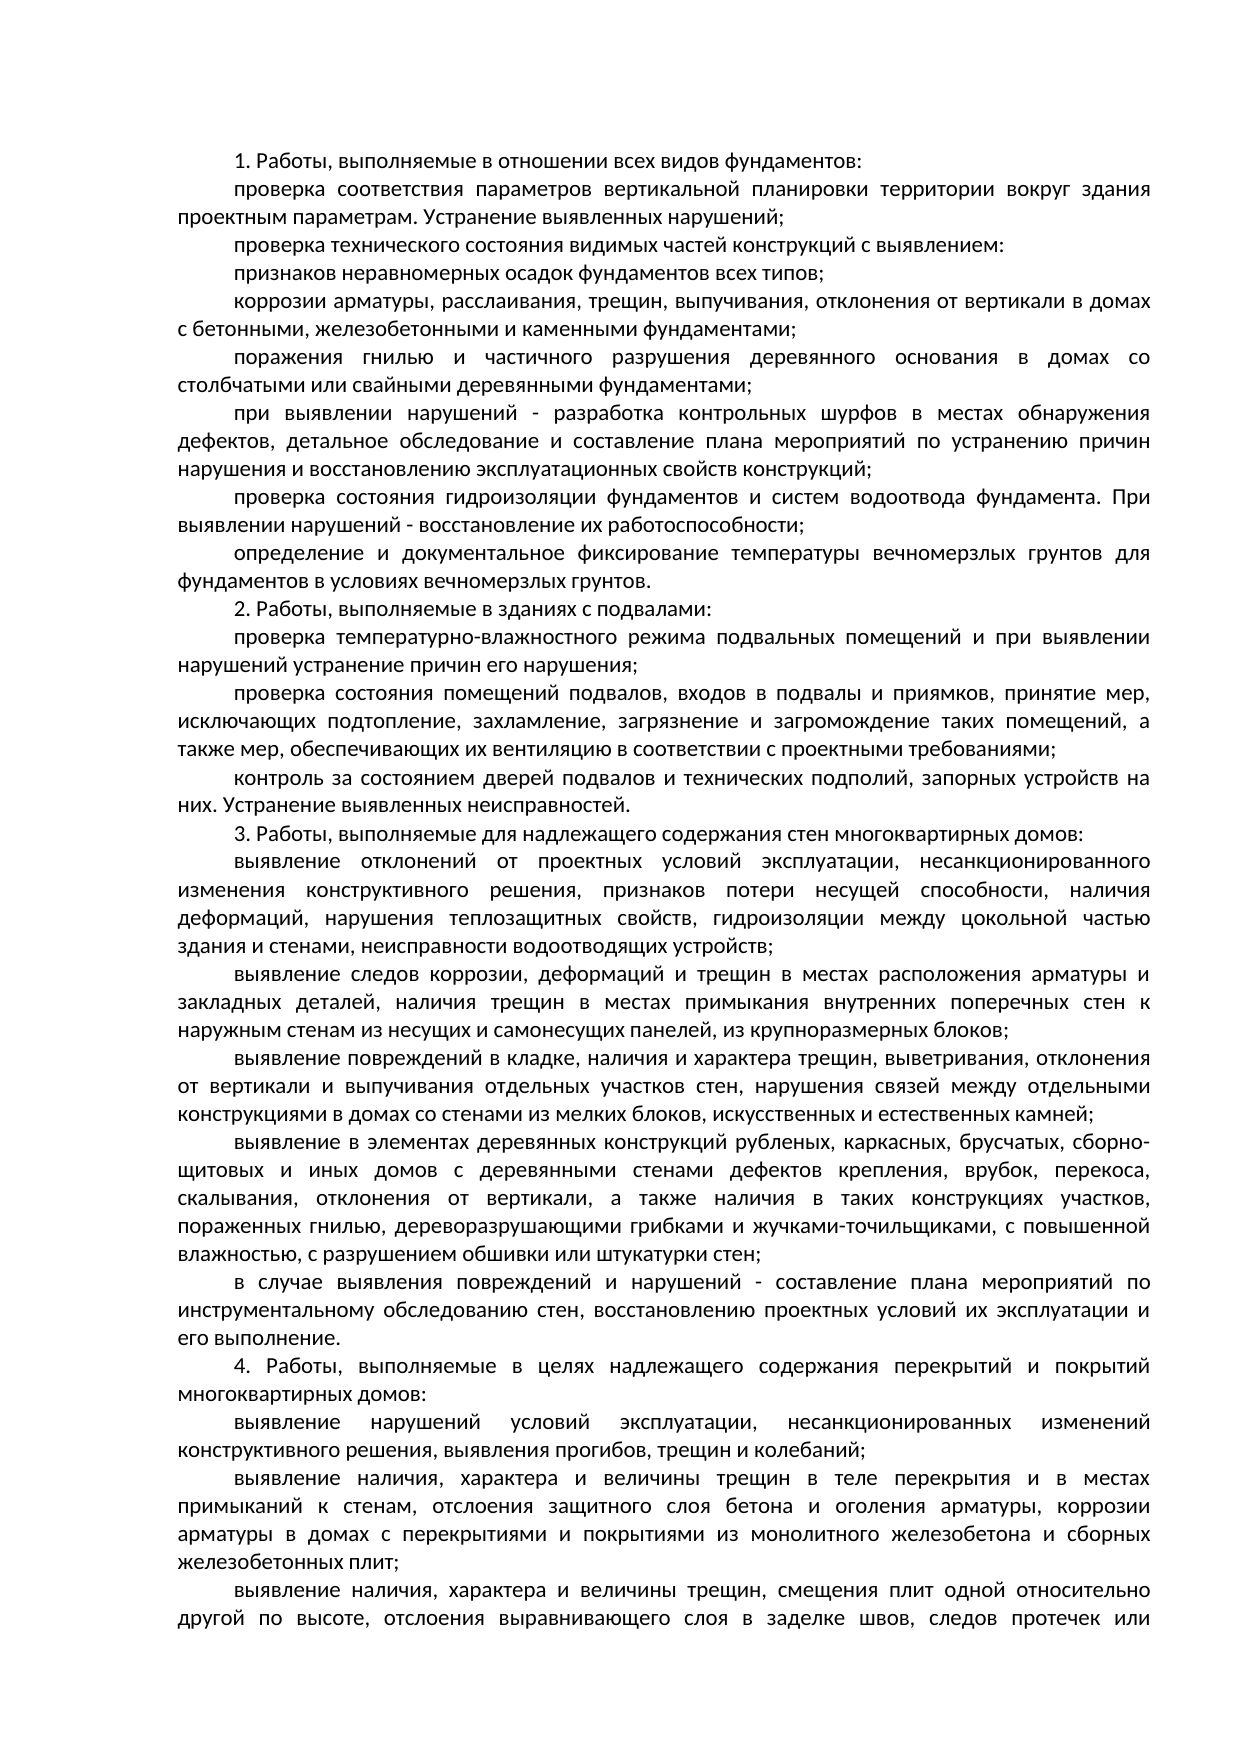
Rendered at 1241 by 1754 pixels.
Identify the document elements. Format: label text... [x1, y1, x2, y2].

text выявление повреждений в кладке, наличия и характера трещин, выветривания, отклонения от вертикали и выпучивания отдельных участков стен, нарушения связей между отдельными конструкциями в домах со стенами из мелких блоков, искусственных и естественных камней; [177, 1043, 1152, 1127]
text в случае выявления повреждений и нарушений - составление плана мероприятий по инструментальному обследованию стен, восстановлению проектных условий их эксплуатации и его выполнение. [177, 1267, 1152, 1351]
text выявление следов коррозии, деформаций и трещин в местах расположения арматуры и закладных деталей, наличия трещин в местах примыкания внутренних поперечных стен к наружным стенам из несущих и самонесущих панелей, из крупноразмерных блоков; [177, 959, 1152, 1043]
text контроль за состоянием дверей подвалов и технических подполий, запорных устройств на них. Устранение выявленных неисправностей. [177, 763, 1152, 819]
text 2. Работы, выполняемые в зданиях с подвалами: [177, 594, 1152, 622]
text признаков неравномерных осадок фундаментов всех типов; [177, 258, 1152, 286]
text выявление наличия, характера и величины трещин в теле перекрытия и в местах примыканий к стенам, отслоения защитного слоя бетона и оголения арматуры, коррозии арматуры в домах с перекрытиями и покрытиями из монолитного железобетона и сборных железобетонных плит; [177, 1463, 1152, 1575]
text 3. Работы, выполняемые для надлежащего содержания стен многоквартирных домов: [177, 819, 1152, 847]
text выявление в элементах деревянных конструкций рубленых, каркасных, брусчатых, сборно-щитовых и иных домов с деревянными стенами дефектов крепления, врубок, перекоса, скалывания, отклонения от вертикали, а также наличия в таких конструкциях участков, пораженных гнилью, дереворазрушающими грибками и жучками-точильщиками, с повышенной влажностью, с разрушением обшивки или штукатурки стен; [177, 1127, 1152, 1267]
text проверка технического состояния видимых частей конструкций с выявлением: [177, 230, 1152, 258]
text определение и документальное фиксирование температуры вечномерзлых грунтов для фундаментов в условиях вечномерзлых грунтов. [177, 538, 1152, 594]
text выявление нарушений условий эксплуатации, несанкционированных изменений конструктивного решения, выявления прогибов, трещин и колебаний; [177, 1407, 1152, 1463]
text проверка температурно-влажностного режима подвальных помещений и при выявлении нарушений устранение причин его нарушения; [177, 622, 1152, 678]
text поражения гнилью и частичного разрушения деревянного основания в домах со столбчатыми или свайными деревянными фундаментами; [177, 342, 1152, 398]
text коррозии арматуры, расслаивания, трещин, выпучивания, отклонения от вертикали в домах с бетонными, железобетонными и каменными фундаментами; [177, 286, 1152, 342]
text при выявлении нарушений - разработка контрольных шурфов в местах обнаружения дефектов, детальное обследование и составление плана мероприятий по устранению причин нарушения и восстановлению эксплуатационных свойств конструкций; [177, 398, 1152, 482]
text 4. Работы, выполняемые в целях надлежащего содержания перекрытий и покрытий многоквартирных домов: [177, 1351, 1152, 1407]
text проверка состояния гидроизоляции фундаментов и систем водоотвода фундамента. При выявлении нарушений - восстановление их работоспособности; [177, 482, 1152, 538]
text проверка состояния помещений подвалов, входов в подвалы и приямков, принятие мер, исключающих подтопление, захламление, загрязнение и загромождение таких помещений, а также мер, обеспечивающих их вентиляцию в соответствии с проектными требованиями; [177, 678, 1152, 763]
text 1. Работы, выполняемые в отношении всех видов фундаментов: [177, 146, 1152, 174]
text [177, 1575, 1152, 1631]
text проверка соответствия параметров вертикальной планировки территории вокруг здания проектным параметрам. Устранение выявленных нарушений; [177, 174, 1152, 230]
text выявление отклонений от проектных условий эксплуатации, несанкционированного изменения конструктивного решения, признаков потери несущей способности, наличия деформаций, нарушения теплозащитных свойств, гидроизоляции между цокольной частью здания и стенами, неисправности водоотводящих устройств; [177, 847, 1152, 959]
